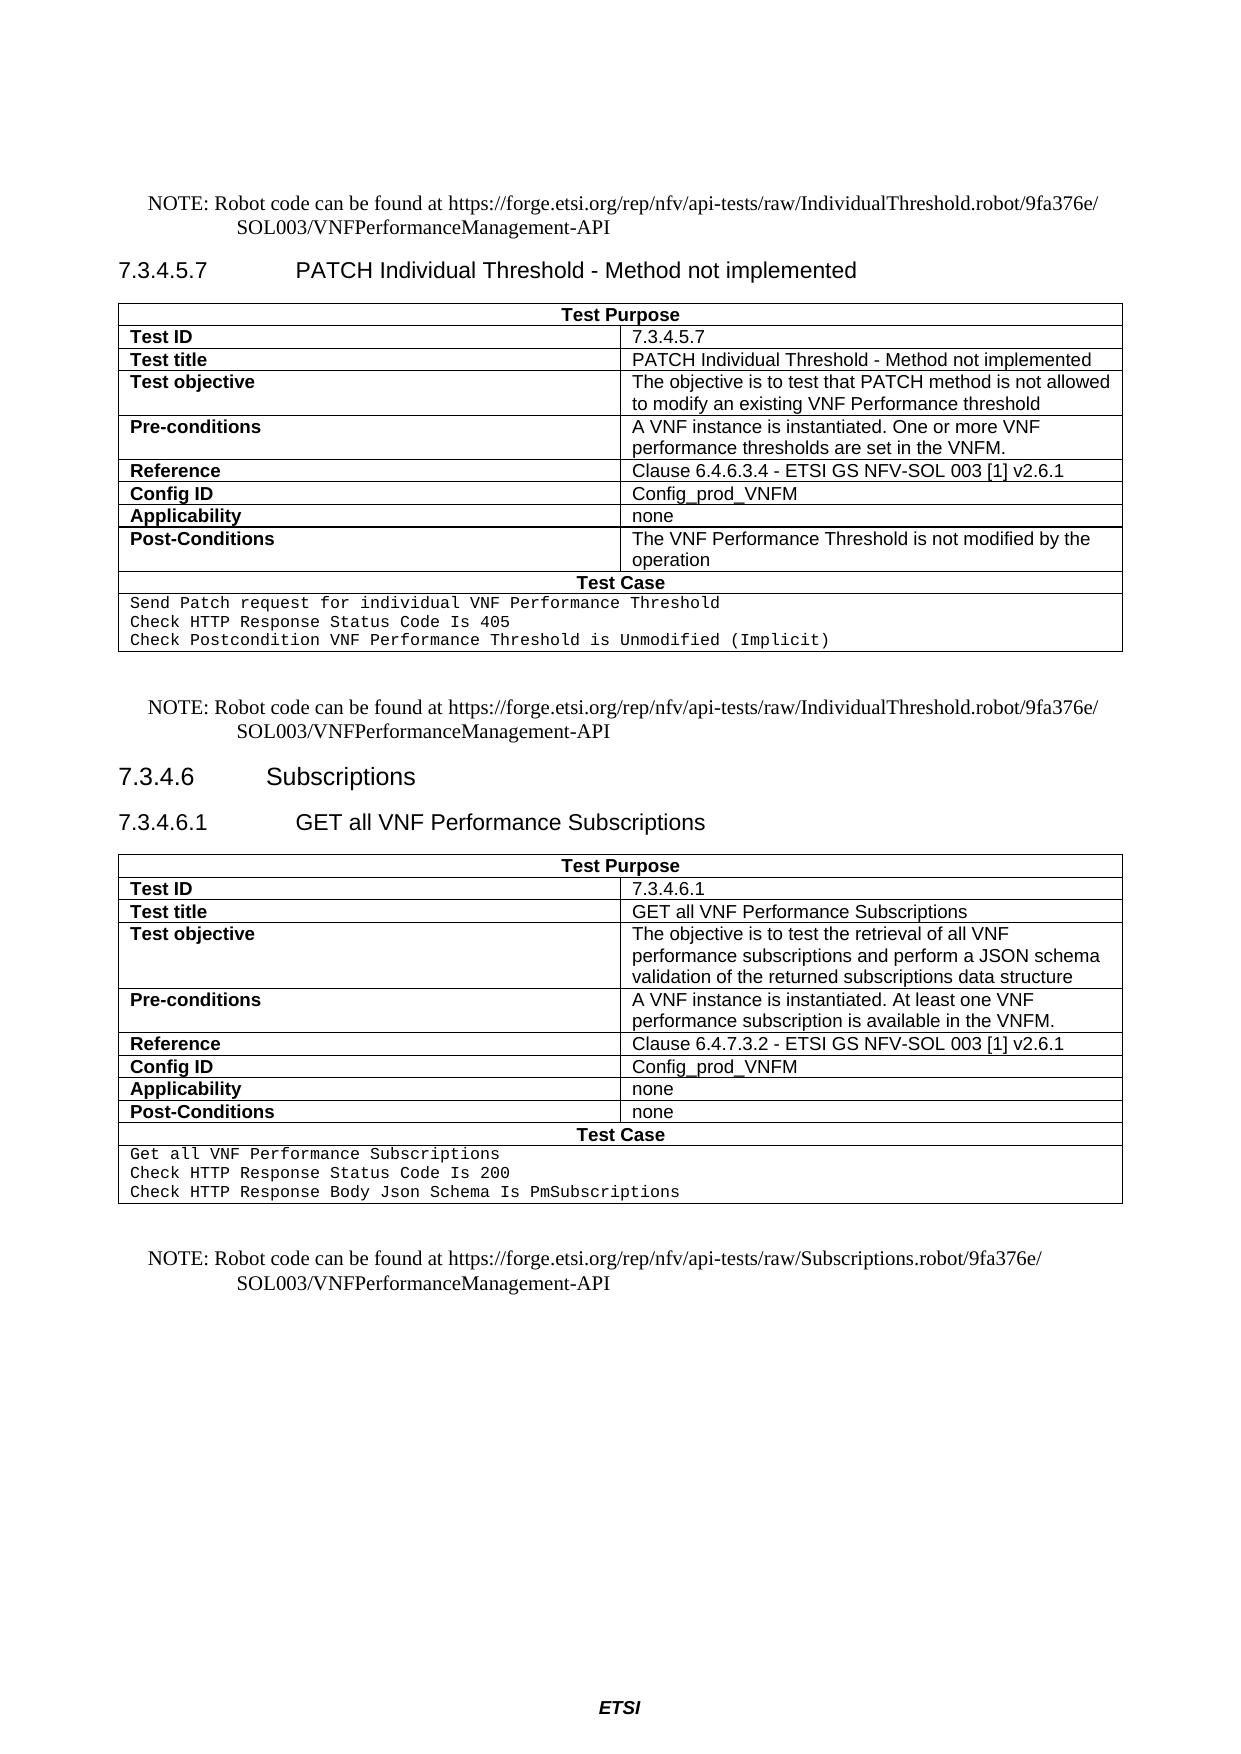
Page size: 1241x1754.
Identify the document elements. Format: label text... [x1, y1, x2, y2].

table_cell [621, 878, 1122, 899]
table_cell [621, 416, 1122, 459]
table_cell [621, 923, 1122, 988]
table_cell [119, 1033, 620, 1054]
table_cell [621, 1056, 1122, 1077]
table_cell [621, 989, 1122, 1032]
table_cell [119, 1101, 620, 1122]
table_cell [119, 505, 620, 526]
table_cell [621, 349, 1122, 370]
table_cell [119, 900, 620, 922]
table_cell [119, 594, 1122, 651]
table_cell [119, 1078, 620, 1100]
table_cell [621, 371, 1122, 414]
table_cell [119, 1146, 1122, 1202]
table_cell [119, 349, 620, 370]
text NOTE: Robot code can be found at https://forge.etsi.org/rep/nfv/api-tests/raw/IndividualThreshold.robot/9fa376e/SOL003/VNFPerformanceManagement-API [148, 191, 1122, 239]
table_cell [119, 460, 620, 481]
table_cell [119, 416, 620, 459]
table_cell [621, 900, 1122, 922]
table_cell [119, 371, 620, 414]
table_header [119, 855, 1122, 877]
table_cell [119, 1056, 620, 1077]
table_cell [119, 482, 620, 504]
text NOTE: Robot code can be found at https://forge.etsi.org/rep/nfv/api-tests/raw/Subscriptions.robot/9fa376e/SOL003/VNFPerformanceManagement-API [148, 1246, 1122, 1294]
subtitle 7.3.4.6 Subscriptions [118, 762, 1122, 790]
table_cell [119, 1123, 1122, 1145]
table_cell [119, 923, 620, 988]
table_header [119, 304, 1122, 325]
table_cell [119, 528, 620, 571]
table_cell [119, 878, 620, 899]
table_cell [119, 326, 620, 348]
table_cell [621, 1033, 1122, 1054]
subtitle 7.3.4.6.1 GET all VNF Performance Subscriptions [118, 809, 1122, 835]
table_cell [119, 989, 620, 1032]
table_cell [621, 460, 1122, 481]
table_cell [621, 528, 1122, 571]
text NOTE: Robot code can be found at https://forge.etsi.org/rep/nfv/api-tests/raw/IndividualThreshold.robot/9fa376e/SOL003/VNFPerformanceManagement-API [148, 695, 1122, 743]
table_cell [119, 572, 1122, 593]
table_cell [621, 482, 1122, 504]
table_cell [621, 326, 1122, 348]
subtitle 7.3.4.5.7 PATCH Individual Threshold - Method not implemented [118, 257, 1122, 284]
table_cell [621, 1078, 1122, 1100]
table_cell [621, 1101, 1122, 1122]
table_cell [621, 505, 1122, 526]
